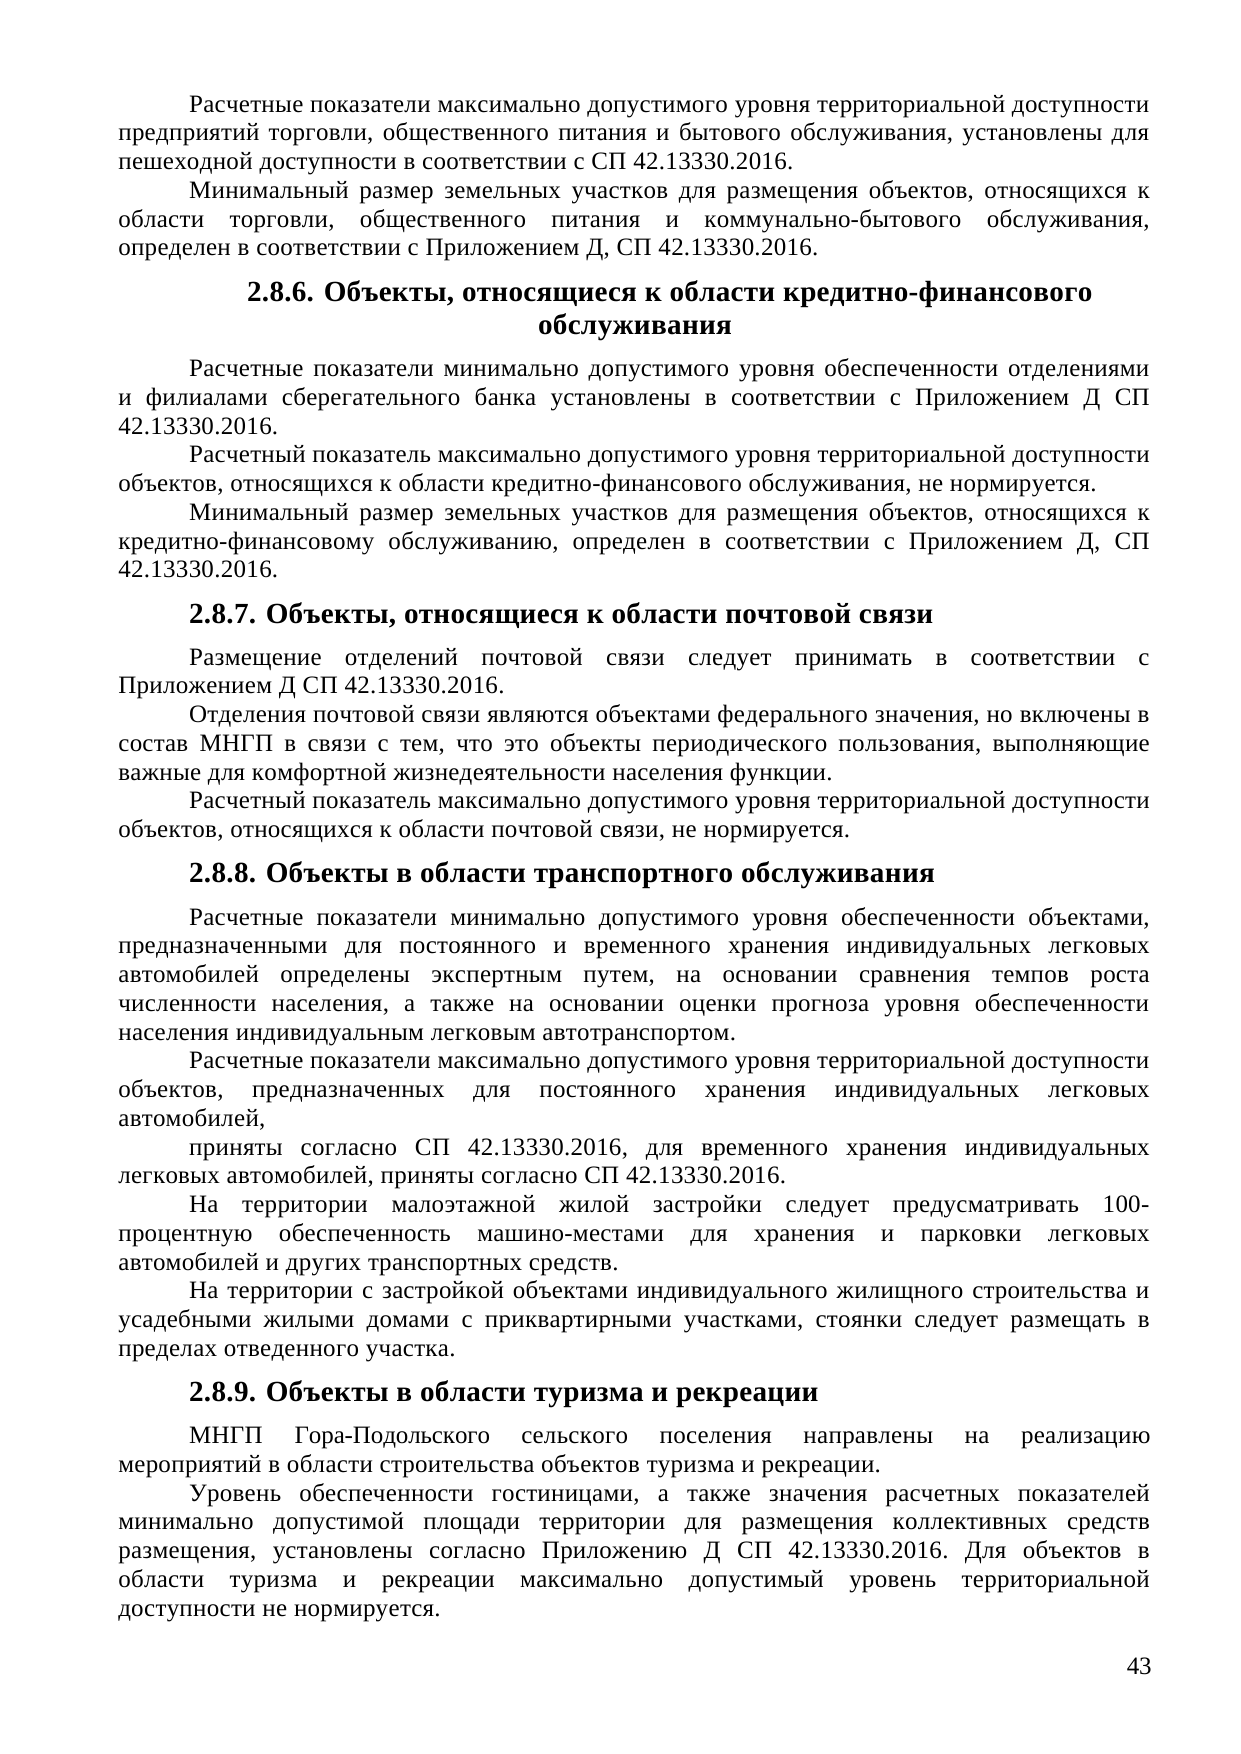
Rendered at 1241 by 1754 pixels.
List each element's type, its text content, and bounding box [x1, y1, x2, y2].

text Расчетные показатели максимально допустимого уровня территориальной доступности объектов, предназначенных для постоянного хранения индивидуальных легковых автомобилей, [118, 1045, 1152, 1132]
text Расчетные показатели минимально допустимого уровня обеспеченности объектами, предназначенными для постоянного и временного хранения индивидуальных легковых автомобилей определены экспертным путем, на основании сравнения темпов роста численности населения, а также на основании оценки прогноза уровня обеспеченности населения индивидуальным легковым автотранспортом. [118, 902, 1152, 1045]
text На территории с застройкой объектами индивидуального жилищного строительства и усадебными жилыми домами с приквартирными участками, стоянки следует размещать в пределах отведенного участка. [118, 1275, 1152, 1362]
text МНГП Гора-Подольского сельского поселения направлены на реализацию мероприятий в области строительства объектов туризма и рекреации. [118, 1420, 1152, 1478]
list Объекты в области транспортного обслуживания [118, 856, 1152, 889]
list Объекты в области туризма и рекреации [118, 1374, 1152, 1408]
text Расчетные показатели минимально допустимого уровня обеспеченности отделениями и филиалами сберегательного банка установлены в соответствии с Приложением Д СП 42.13330.2016. [118, 353, 1152, 439]
text Расчетные показатели максимально допустимого уровня территориальной доступности предприятий торговли, общественного питания и бытового обслуживания, установлены для пешеходной доступности в соответствии с СП 42.13330.2016. [118, 89, 1152, 175]
text приняты согласно СП 42.13330.2016, для временного хранения индивидуальных легковых автомобилей, приняты согласно СП 42.13330.2016. [118, 1132, 1152, 1189]
list Объекты, относящиеся к области почтовой связи [118, 596, 1152, 629]
text Отделения почтовой связи являются объектами федерального значения, но включены в состав МНГП в связи с тем, что это объекты периодического пользования, выполняющие важные для комфортной жизнедеятельности населения функции. [118, 699, 1152, 786]
text Минимальный размер земельных участков для размещения объектов, относящихся к области торговли, общественного питания и коммунально-бытового обслуживания, определен в соответствии с Приложением Д, СП 42.13330.2016. [118, 175, 1152, 261]
text Уровень обеспеченности гостиницами, а также значения расчетных показателей минимально допустимой площади территории для размещения коллективных средств размещения, установлены согласно Приложению Д СП 42.13330.2016. Для объектов в области туризма и рекреации максимально допустимый уровень территориальной доступности не нормируется. [118, 1478, 1152, 1621]
text Минимальный размер земельных участков для размещения объектов, относящихся к кредитно-финансовому обслуживанию, определен в соответствии с Приложением Д, СП 42.13330.2016. [118, 497, 1152, 583]
text Размещение отделений почтовой связи следует принимать в соответствии с Приложением Д СП 42.13330.2016. [118, 642, 1152, 699]
text Расчетный показатель максимально допустимого уровня территориальной доступности объектов, относящихся к области почтовой связи, не нормируется. [118, 786, 1152, 843]
list Объекты, относящиеся к области кредитно-финансового обслуживания [118, 274, 1152, 341]
text Расчетный показатель максимально допустимого уровня территориальной доступности объектов, относящихся к области кредитно-финансового обслуживания, не нормируется. [118, 439, 1152, 497]
text На территории малоэтажной жилой застройки следует предусматривать 100-процентную обеспеченность машино-местами для хранения и парковки легковых автомобилей и других транспортных средств. [118, 1189, 1152, 1275]
